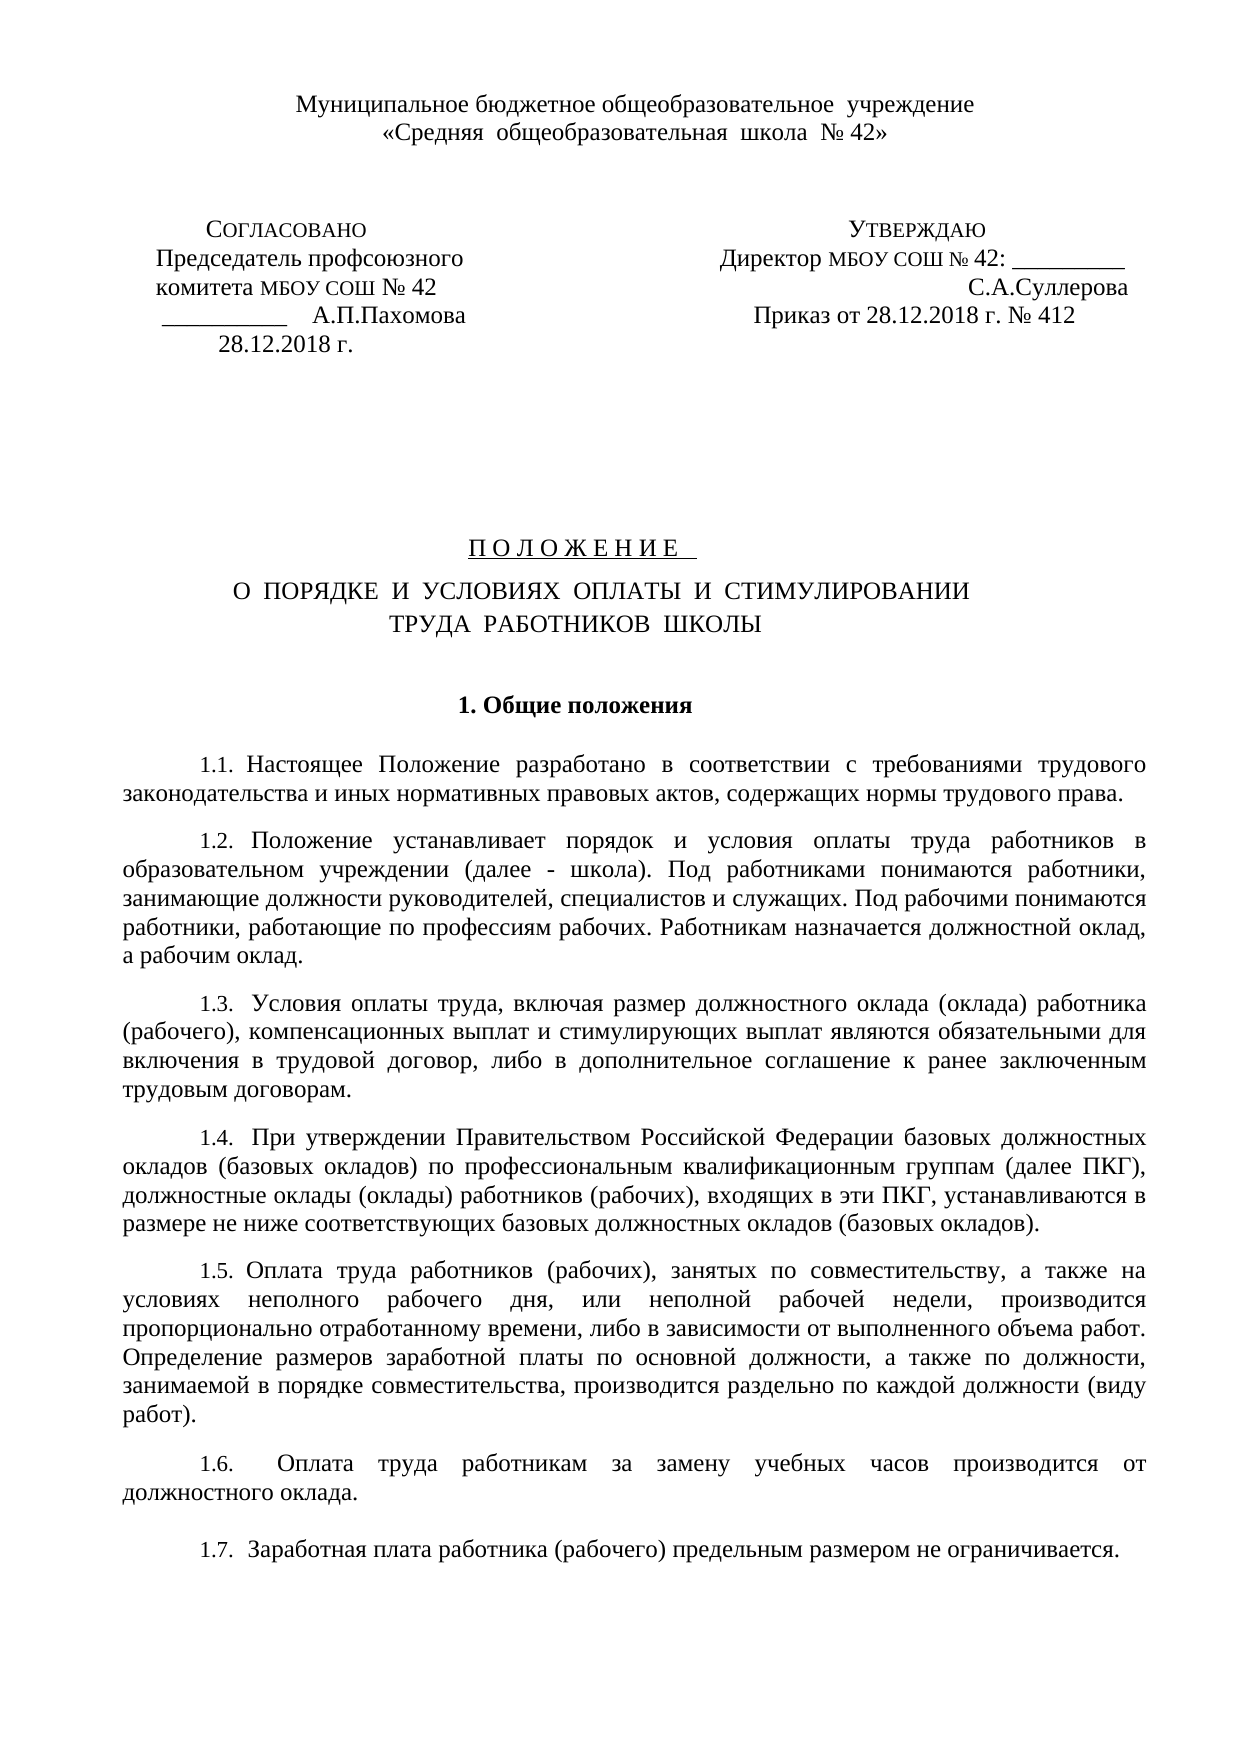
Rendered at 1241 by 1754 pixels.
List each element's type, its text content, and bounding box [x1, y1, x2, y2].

text Муниципальное бюджетное общеобразовательное учреждение [118, 89, 1152, 117]
list Оплата труда работников (рабочих), занятых по совместительству, а также на условиях неполного рабочего дня, или неполной рабочей недели, производится пропорционально отработанному времени, либо в зависимости от выполненного объема работ. Определение размеров заработной платы по основной должности, а также по должности, занимаемой в порядке совместительства, производится раздельно по каждой должности (виду работ). [122, 1256, 1147, 1428]
text СОГЛАСОВАНО УТВЕРЖДАЮ [118, 214, 1152, 243]
list Положение устанавливает порядок и условия оплаты труда работников в образовательном учреждении (далее - школа). Под работниками понимаются работники, занимающие должности руководителей, специалистов и служащих. Под рабочими понимаются работники, работающие по профессиям рабочих. Работникам назначается должностной оклад, а рабочим оклад. [122, 826, 1147, 969]
text комитета МБОУ СОШ № 42 С.А.Суллерова [118, 272, 1152, 301]
list При утверждении Правительством Российской Федерации базовых должностных окладов (базовых окладов) по профессиональным квалификационным группам (далее ПКГ), должностные оклады (оклады) работников (рабочих), входящих в эти ПКГ, устанавливаются в размере не ниже соответствующих базовых должностных окладов (базовых окладов). [122, 1122, 1147, 1237]
list Оплата труда работникам за замену учебных часов производится от должностного оклада. [122, 1448, 1147, 1506]
text О ПОРЯДКЕ И УСЛОВИЯХ ОПЛАТЫ И СТИМУЛИРОВАНИИ [120, 576, 1152, 604]
text 28.12.2018 г. [118, 329, 1152, 358]
text ПОЛОЖЕНИЕ [118, 533, 1152, 561]
list Условия оплаты труда, включая размер должностного оклада (оклада) работника (рабочего), компенсационных выплат и стимулирующих выплат являются обязательными для включения в трудовой договор, либо в дополнительное соглашение к ранее заключенным трудовым договорам. [122, 988, 1147, 1103]
text Председатель профсоюзного Директор МБОУ СОШ № 42: _________ [118, 243, 1152, 272]
text 1. Общие положения [120, 696, 1152, 718]
list Заработная плата работника (рабочего) предельным размером не ограничивается. [122, 1534, 1152, 1563]
list Настоящее Положение разработано в соответствии с требованиями трудового законодательства и иных нормативных правовых актов, содержащих нормы трудового права. [122, 749, 1147, 806]
text __________ А.П.Пахомова Приказ от 28.12.2018 г. № 412 [118, 301, 1152, 329]
text «Средняя общеобразовательная школа № 42» [118, 117, 1152, 146]
text ТРУДА РАБОТНИКОВ ШКОЛЫ [120, 609, 1152, 637]
